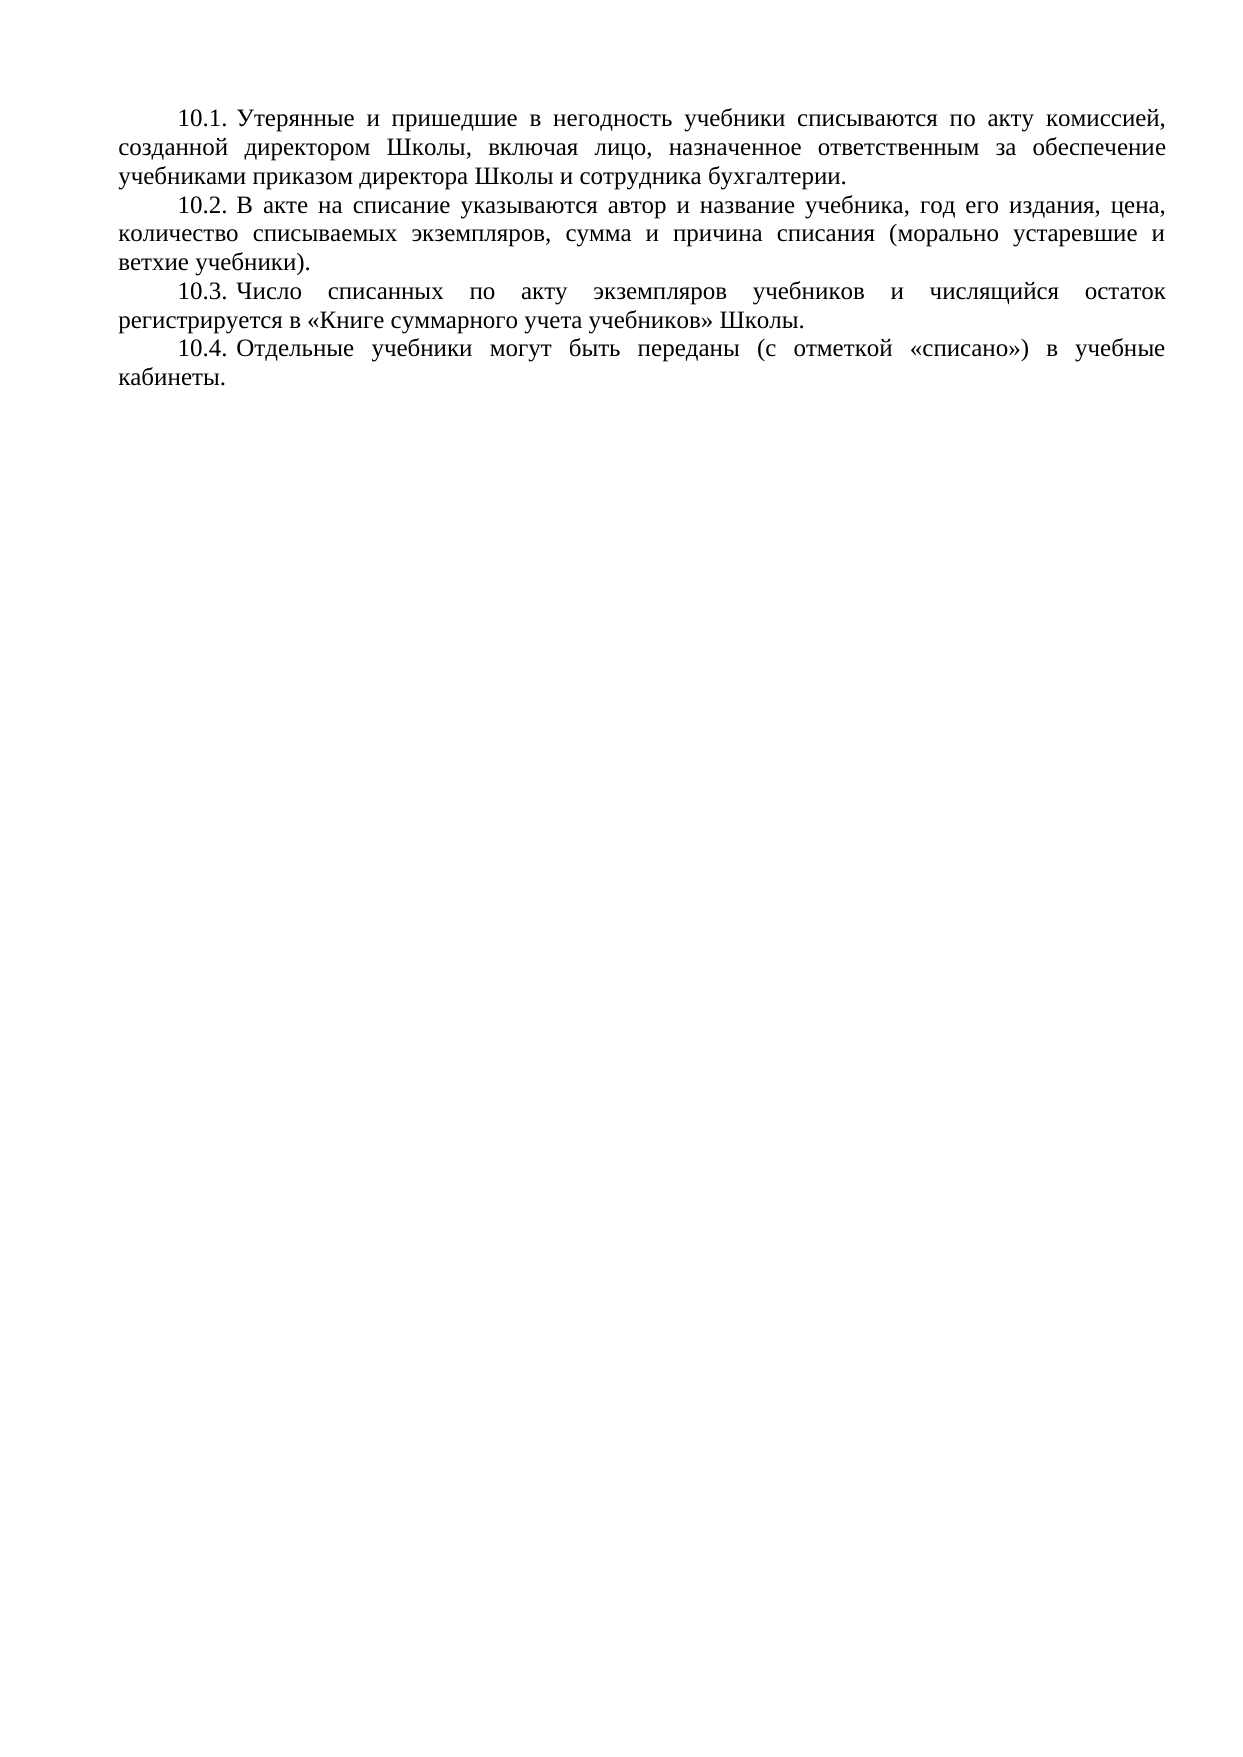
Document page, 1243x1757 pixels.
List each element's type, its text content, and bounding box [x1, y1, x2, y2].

list Утерянные и пришедшие в негодность учебники списываются по акту комиссией, созданной директором Школы, включая лицо, назначенное ответственным за обеспечение учебниками приказом директора Школы и сотрудника бухгалтерии. [118, 103, 1167, 190]
list Отдельные учебники могут быть переданы (с отметкой «списано») в учебные кабинеты. [118, 333, 1167, 391]
list В акте на списание указываются автор и название учебника, год его издания, цена, количество списываемых экземпляров, сумма и причина списания (морально устаревшие и ветхие учебники). [118, 190, 1167, 276]
list Число списанных по акту экземпляров учебников и числящийся остаток регистрируется в «Книге суммарного учета учебников» Школы. [118, 276, 1167, 333]
